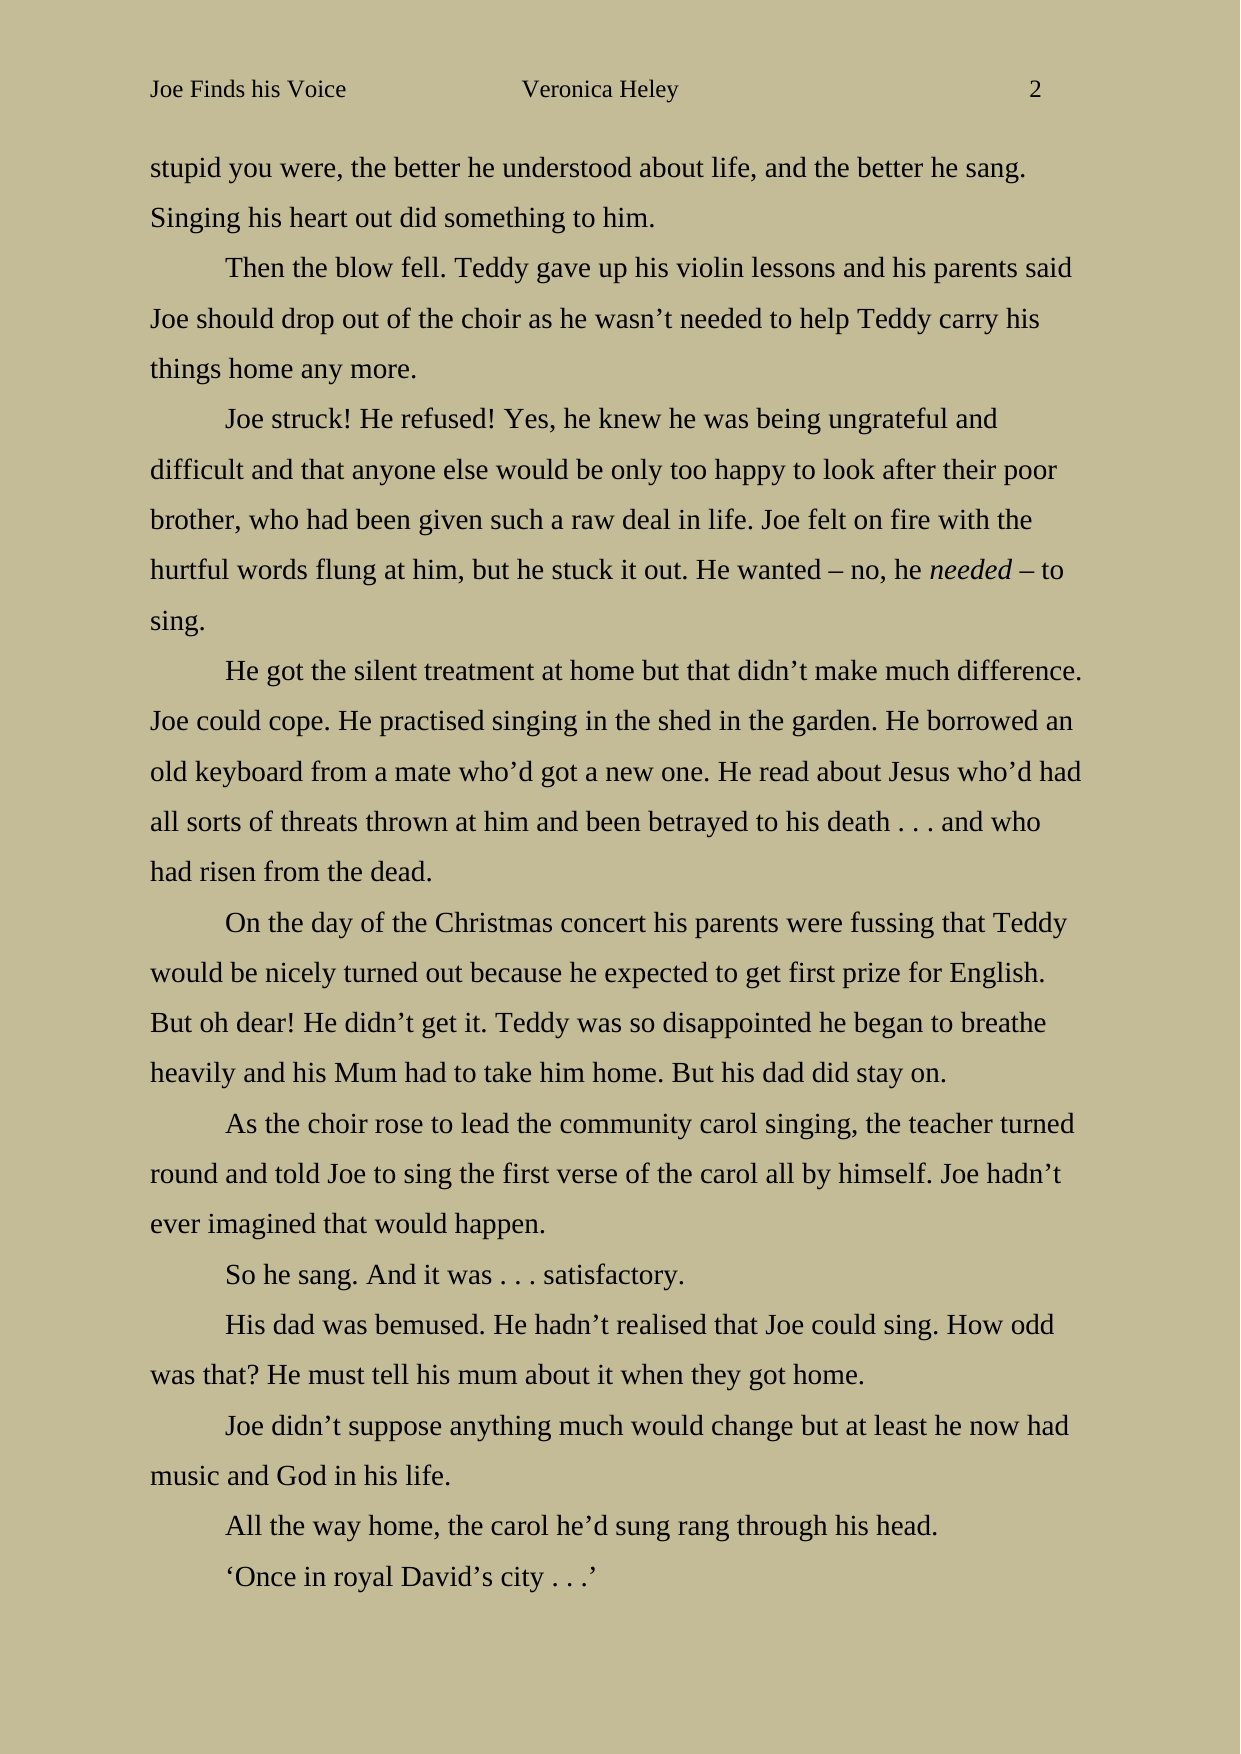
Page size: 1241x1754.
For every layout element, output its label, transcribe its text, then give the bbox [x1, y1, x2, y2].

text stupid you were, the better he understood about life, and the better he sang. Singing his heart out did something to him. [150, 150, 1090, 234]
text Joe struck! He refused! Yes, he knew he was being ungrateful and difficult and that anyone else would be only too happy to look after their poor brother, who had been given such a raw deal in life. Joe felt on fire with the hurtful words flung at him, but he stuck it out. He wanted – no, he needed – to sing. [150, 402, 1090, 636]
text Joe didn’t suppose anything much would change but at least he now had music and God in his life. [150, 1408, 1090, 1492]
text All the way home, the carol he’d sung rang through his head. [150, 1508, 1090, 1542]
text As the choir rose to lead the community carol singing, the teacher turned round and told Joe to sing the first verse of the carol all by himself. Joe hadn’t ever imagined that would happen. [150, 1106, 1090, 1240]
text He got the silent treatment at home but that didn’t make much difference. Joe could cope. He practised singing in the shed in the garden. He borrowed an old keyboard from a mate who’d got a new one. He read about Jesus who’d had all sorts of threats thrown at him and been betrayed to his death . . . and who had risen from the dead. [150, 653, 1090, 888]
text ‘Once in royal David’s city . . .’ [150, 1559, 1090, 1592]
text His dad was bemused. He hadn’t realised that Joe could sing. How odd was that? He must tell his mum about it when they got home. [150, 1307, 1090, 1391]
text So he sang. And it was . . . satisfactory. [150, 1257, 1090, 1290]
text On the day of the Christmas concert his parents were fussing that Teddy would be nicely turned out because he expected to get first prize for English. But oh dear! He didn’t get it. Teddy was so disappointed he began to breathe heavily and his Mum had to take him home. But his dad did stay on. [150, 905, 1090, 1089]
text Then the blow fell. Teddy gave up his violin lessons and his parents said Joe should drop out of the choir as he wasn’t needed to help Teddy carry his things home any more. [150, 251, 1090, 385]
